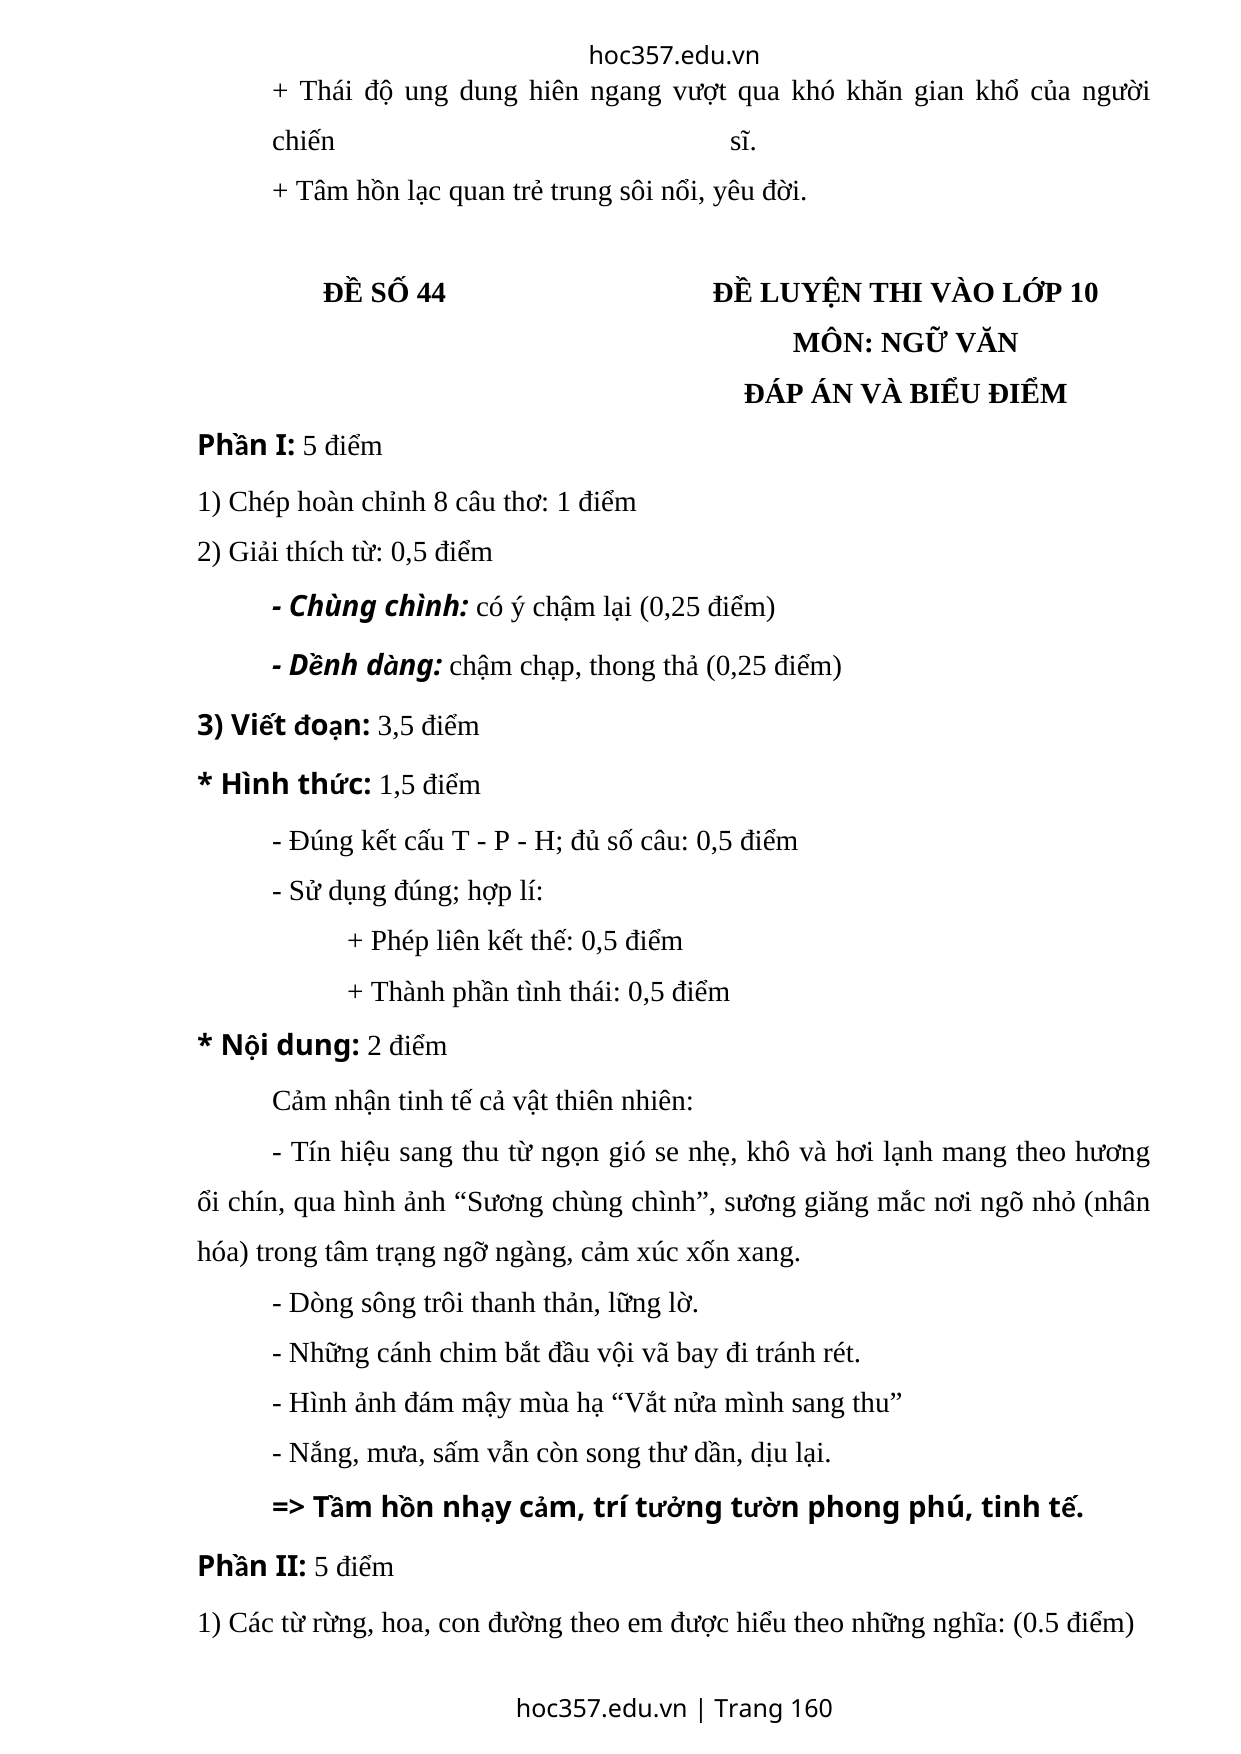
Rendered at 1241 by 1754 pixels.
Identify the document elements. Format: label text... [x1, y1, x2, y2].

text + Thái độ ung dung hiên ngang vượt qua khó khăn gian khổ của người chiến sĩ. + Tâm hồn lạc quan trẻ trung sôi nổi, yêu đời. [272, 73, 1152, 207]
text - Tín hiệu sang thu từ ngọn gió se nhẹ, khô và hơi lạnh mang theo hương ổi chín, qua hình ảnh “Sương chùng chình”, sương giăng mắc nơi ngõ nhỏ (nhân hóa) trong tâm trạng ngỡ ngàng, cảm xúc xốn xang. [197, 1134, 1152, 1268]
text * Hình thức: 1,5 điểm [197, 763, 1152, 803]
text + Thành phần tình thái: 0,5 điểm [272, 974, 1152, 1007]
text Phần I: 5 điểm [197, 425, 1152, 464]
text 1) Chép hoàn chỉnh 8 câu thơ: 1 điểm [197, 484, 1152, 518]
text - Sử dụng đúng; hợp lí: [197, 873, 1152, 907]
text - Dềnh dàng: chậm chạp, thong thả (0,25 điểm) [197, 644, 1152, 684]
text - Đúng kết cấu T - P - H; đủ số câu: 0,5 điểm [197, 823, 1152, 856]
text - Hình ảnh đám mậy mùa hạ “Vắt nửa mình sang thu” [197, 1385, 1152, 1419]
text - Chùng chình: có ý chậm lại (0,25 điểm) [197, 585, 1152, 624]
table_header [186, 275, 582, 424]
text 3) Viết đoạn: 3,5 điểm [197, 704, 1152, 743]
text => Tầm hồn nhạy cảm, trí tưởng tườn phong phú, tinh tế. [197, 1486, 1152, 1526]
text + Phép liên kết thế: 0,5 điểm [272, 923, 1152, 957]
text Phần II: 5 điểm [197, 1545, 1152, 1585]
text 2) Giải thích từ: 0,5 điểm [197, 534, 1152, 568]
text Cảm nhận tinh tế cả vật thiên nhiên: [197, 1083, 1152, 1117]
text - Những cánh chim bắt đầu vội vã bay đi tránh rét. [197, 1335, 1152, 1368]
text 1) Các từ rừng, hoa, con đường theo em được hiểu theo những nghĩa: (0.5 điểm) [197, 1605, 1152, 1638]
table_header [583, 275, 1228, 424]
text * Nội dung: 2 điểm [197, 1024, 1152, 1064]
text - Nắng, mưa, sấm vẫn còn song thư dần, dịu lại. [197, 1436, 1152, 1469]
text - Dòng sông trôi thanh thản, lững lờ. [197, 1285, 1152, 1318]
